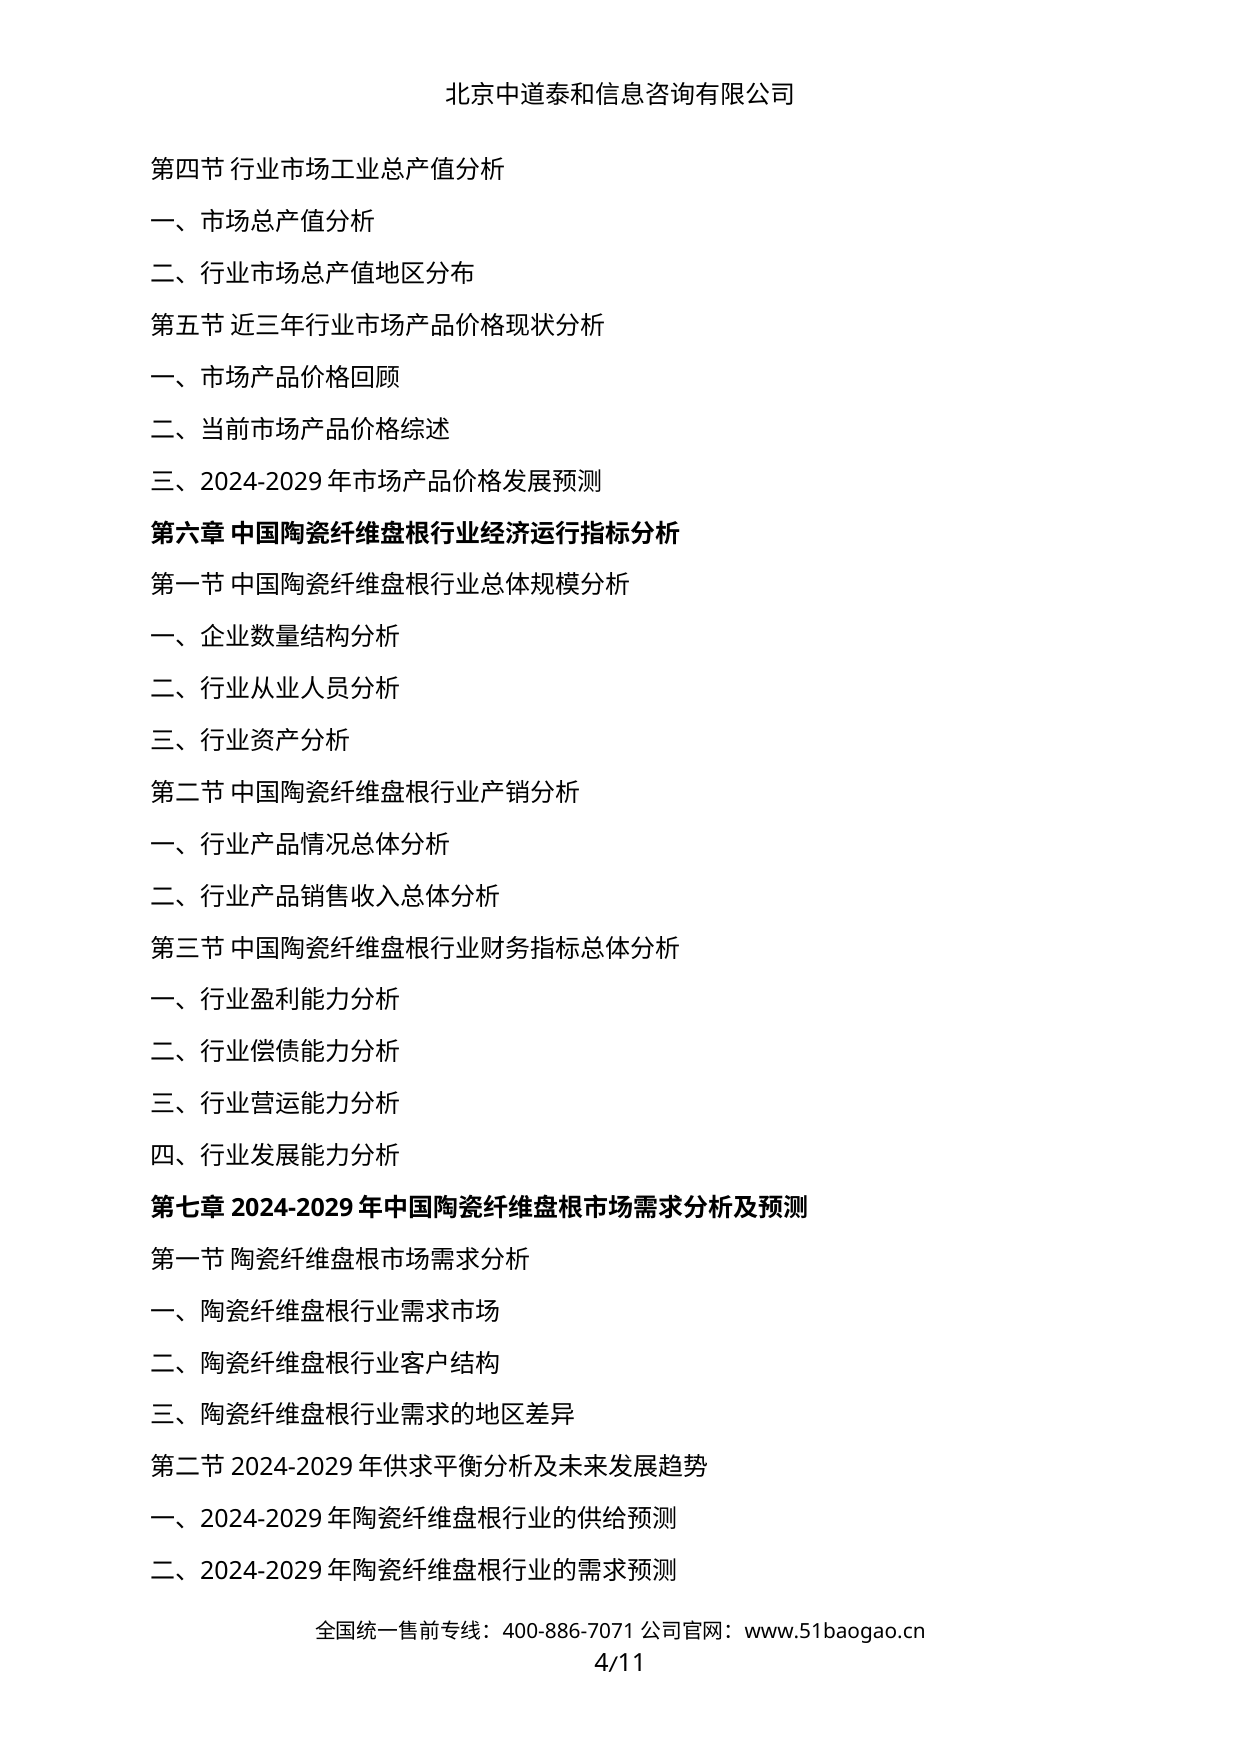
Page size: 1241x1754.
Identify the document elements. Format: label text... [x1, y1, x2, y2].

text 第一节 中国陶瓷纤维盘根行业总体规模分析 [150, 565, 1090, 601]
text 一、市场产品价格回顾 [150, 357, 1090, 394]
text 一、市场总产值分析 [150, 202, 1090, 238]
text 第六章 中国陶瓷纤维盘根行业经济运行指标分析 [150, 513, 1090, 549]
text 四、行业发展能力分析 [150, 1136, 1090, 1172]
text 第二节 2024-2029年供求平衡分析及未来发展趋势 [150, 1447, 1090, 1483]
text 第五节 近三年行业市场产品价格现状分析 [150, 306, 1090, 342]
text 一、陶瓷纤维盘根行业需求市场 [150, 1291, 1090, 1327]
text 第一节 陶瓷纤维盘根市场需求分析 [150, 1239, 1090, 1276]
text 二、2024-2029年陶瓷纤维盘根行业的需求预测 [150, 1551, 1090, 1587]
text 二、行业偿债能力分析 [150, 1032, 1090, 1068]
text 一、2024-2029年陶瓷纤维盘根行业的供给预测 [150, 1499, 1090, 1535]
text 二、当前市场产品价格综述 [150, 409, 1090, 446]
text 第四节 行业市场工业总产值分析 [150, 150, 1090, 186]
text 一、行业产品情况总体分析 [150, 824, 1090, 861]
text 三、行业资产分析 [150, 721, 1090, 757]
text 一、行业盈利能力分析 [150, 980, 1090, 1016]
text 三、2024-2029年市场产品价格发展预测 [150, 461, 1090, 497]
text 第二节 中国陶瓷纤维盘根行业产销分析 [150, 772, 1090, 809]
text 二、行业从业人员分析 [150, 669, 1090, 705]
text 三、陶瓷纤维盘根行业需求的地区差异 [150, 1395, 1090, 1431]
text 第七章 2024-2029年中国陶瓷纤维盘根市场需求分析及预测 [150, 1187, 1090, 1224]
text 二、行业产品销售收入总体分析 [150, 876, 1090, 912]
text 一、企业数量结构分析 [150, 617, 1090, 653]
text 二、陶瓷纤维盘根行业客户结构 [150, 1343, 1090, 1379]
text 三、行业营运能力分析 [150, 1084, 1090, 1120]
text 二、行业市场总产值地区分布 [150, 254, 1090, 290]
text 第三节 中国陶瓷纤维盘根行业财务指标总体分析 [150, 928, 1090, 964]
